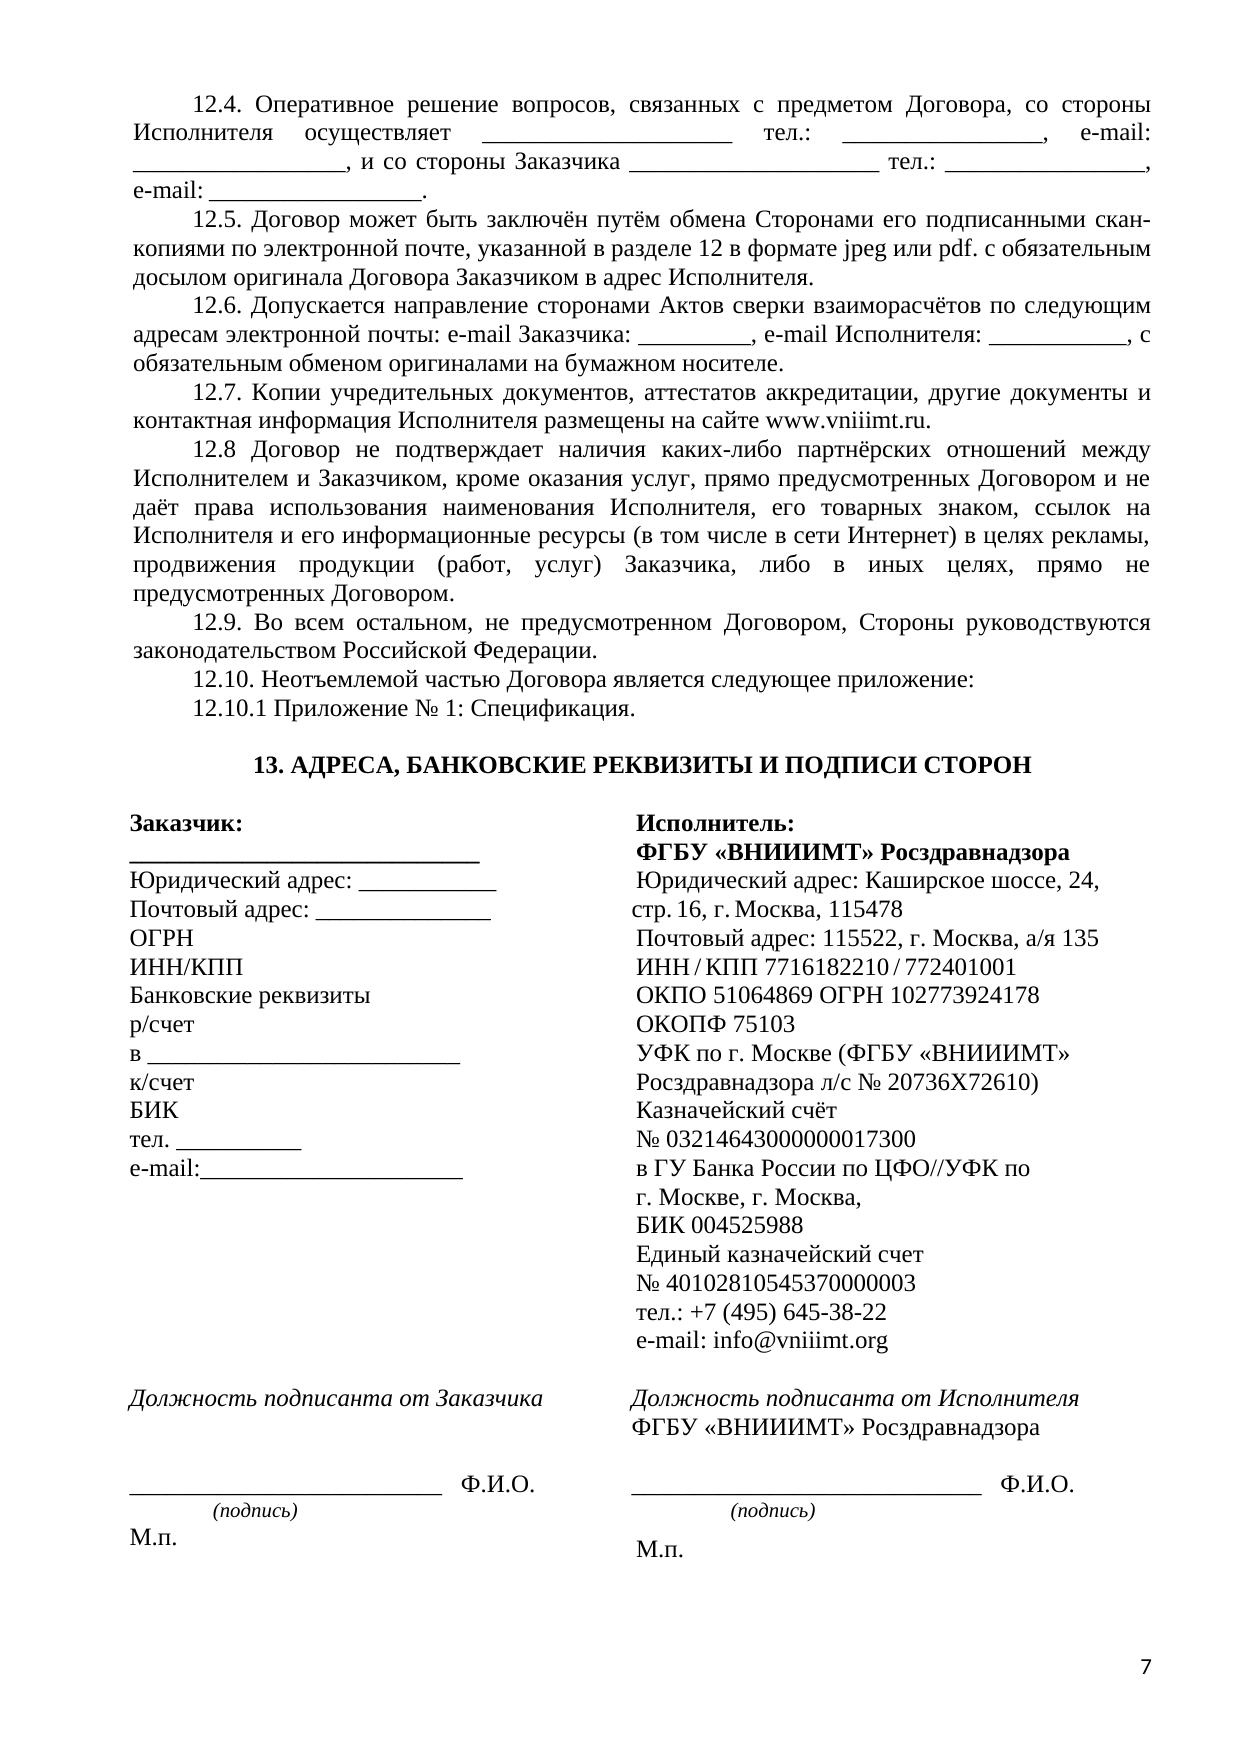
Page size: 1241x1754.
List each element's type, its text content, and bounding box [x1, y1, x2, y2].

text 12.5. Договор может быть заключён путём обмена Сторонами его подписанными скан-копиями по электронной почте, указанной в разделе 12 в формате jpeg или pdf. с обязательным досылом оригинала Договора Заказчиком в адрес Исполнителя. [133, 204, 1152, 291]
text 12.9. Во всем остальном, не предусмотренном Договором, Стороны руководствуются законодательством Российской Федерации. [133, 607, 1152, 664]
table_header Исполнитель: ФГБУ «ВНИИИМТ» Росздравнадзора Юридический адрес: Каширское шоссе, 24, стр. 16, г. Москва, 115478 Почтовый адрес: 115522, г. Москва, а/я 135 ИНН / КПП 7716182210 / 772401001 ОКПО 51064869 ОГРН 102773924178 ОКОПФ 75103 УФК по г. Москве (ФГБУ «ВНИИИМТ» Росздравнадзора л/с № 20736Х72610) Казначейский счёт № 03214643000000017300 в ГУ Банка России по ЦФО//УФК по г. Москве, г. Москва, БИК 004525988 Единый казначейский счет № 40102810545370000003 тел.: +7 (495) 645-38-22 e-mail: info@vniiimt.org Должность подписанта от Исполнителя ФГБУ «ВНИИИМТ» Росздравнадзора ____________________________ Ф.И.О. (подпись) М.п. [620, 808, 1152, 1563]
text 12.4. Оперативное решение вопросов, связанных с предметом Договора, со стороны Исполнителя осуществляет ____________________ тел.: ________________, e-mail: _________________, и со стороны Заказчика ____________________ тел.: ________________, e-mail: _________________. [133, 89, 1152, 204]
text 12.10. Неотъемлемой частью Договора является следующее приложение: [133, 664, 1152, 693]
text 12.8 Договор не подтверждает наличия каких-либо партнёрских отношений между Исполнителем и Заказчиком, кроме оказания услуг, прямо предусмотренных Договором и не даёт права использования наименования Исполнителя, его товарных знаком, ссылок на Исполнителя и его информационные ресурсы (в том числе в сети Интернет) в целях рекламы, продвижения продукции (работ, услуг) Заказчика, либо в иных целях, прямо не предусмотренных Договором. [133, 434, 1152, 607]
text 12.6. Допускается направление сторонами Актов сверки взаиморасчётов по следующим адресам электронной почты: e-mail Заказчика: _________, e-mail Исполнителя: ___________, с обязательным обменом оригиналами на бумажном носителе. [133, 291, 1152, 377]
text 12.7. Копии учредительных документов, аттестатов аккредитации, другие документы и контактная информация Исполнителя размещены на сайте www.vniiimt.ru. [133, 377, 1152, 434]
text 12.10.1 Приложение № 1: Спецификация. [133, 693, 1152, 722]
text 13. АДРЕСА, БАНКОВСКИЕ РЕКВИЗИТЫ И ПОДПИСИ СТОРОН [133, 751, 1152, 779]
table_header Заказчик: ____________________________ Юридический адрес: ___________ Почтовый адрес: ______________ ОГРН ИНН/КПП Банковские реквизиты р/счет в _________________________ к/счет БИК тел. __________ e-mail:_____________________ Должность подписанта от Заказчика _________________________ Ф.И.О. (подпись) М.п. [118, 808, 620, 1563]
